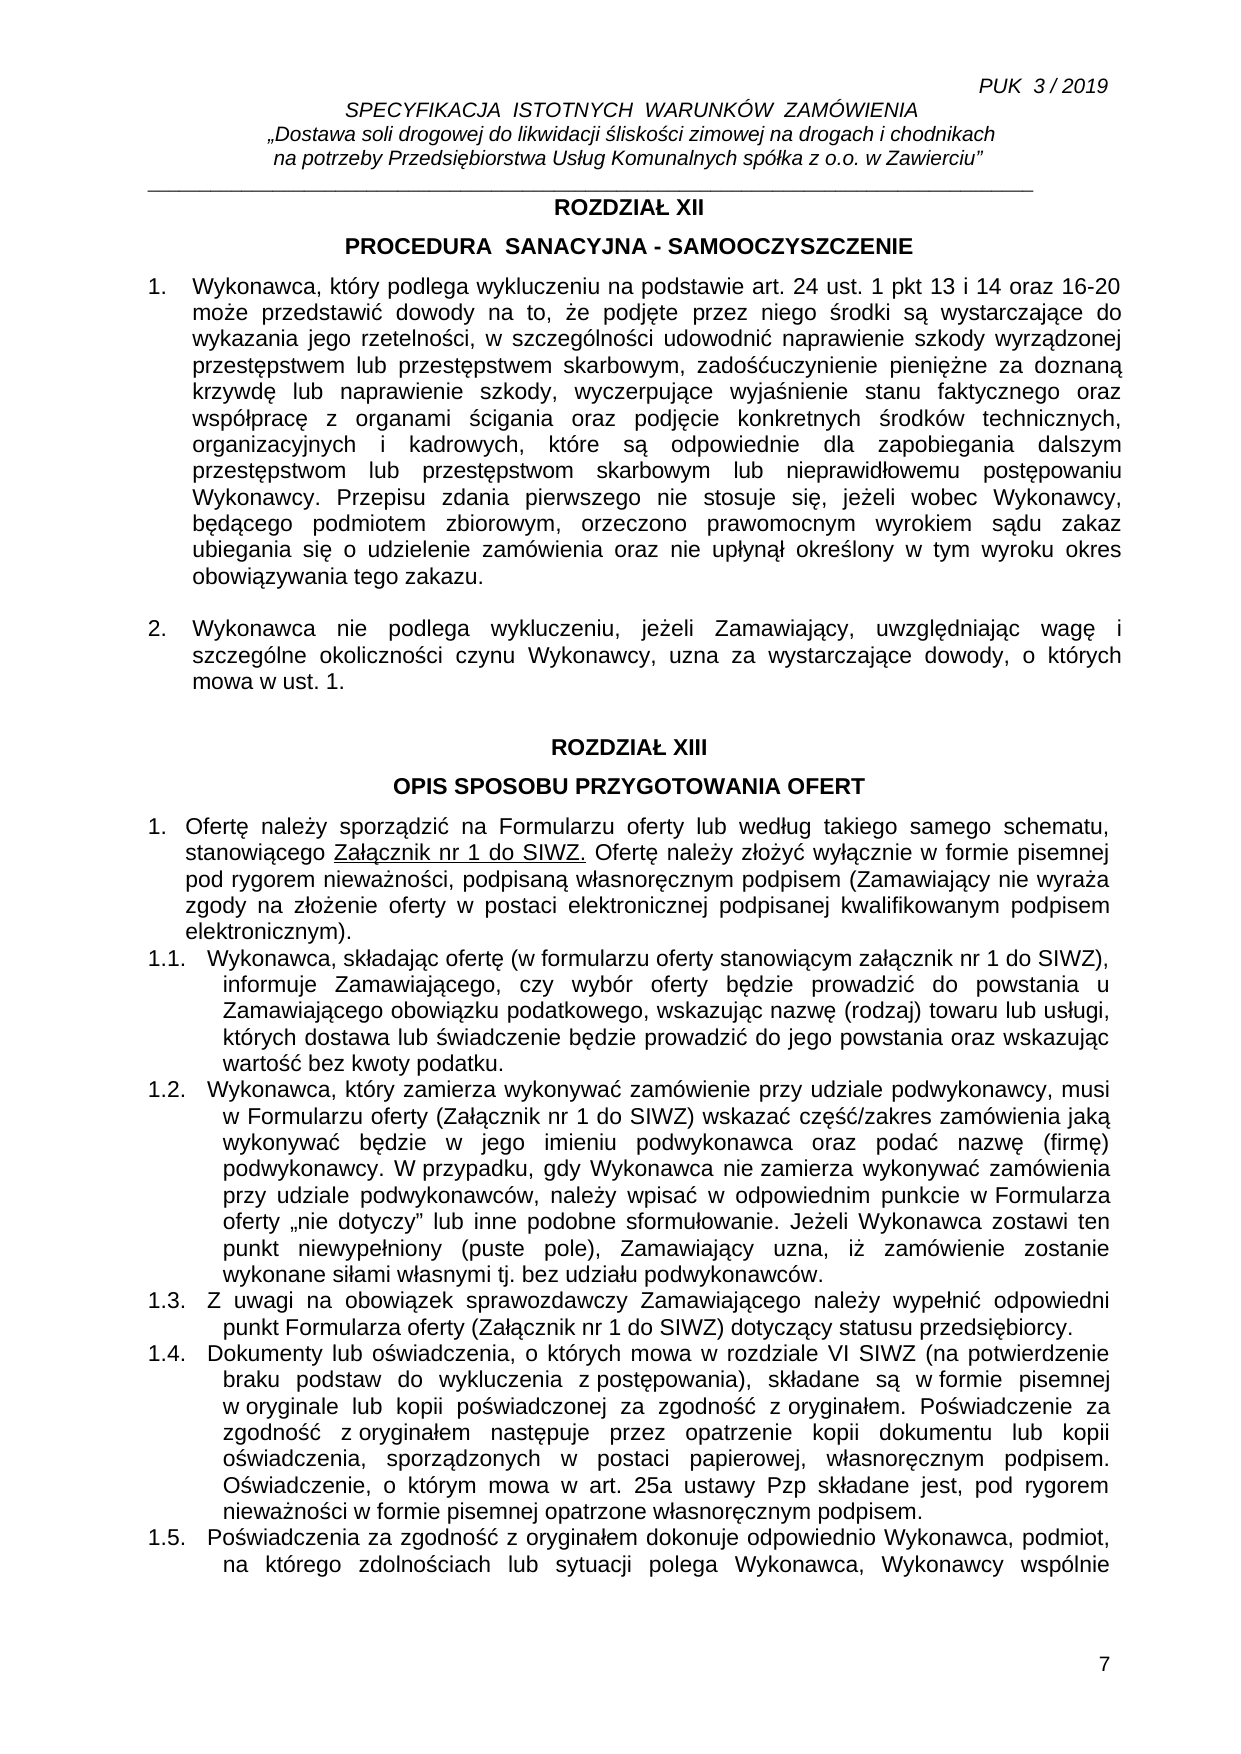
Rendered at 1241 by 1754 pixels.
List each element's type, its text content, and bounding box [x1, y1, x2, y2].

subtitle ROZDZIAŁ XIII [148, 734, 1110, 760]
subtitle ROZDZIAŁ XII [148, 194, 1110, 220]
list Wykonawca, który podlega wykluczeniu na podstawie art. 24 ust. 1 pkt 13 i 14 oraz 16-20 może przedstawić dowody na to, że podjęte przez niego środki są wystarczające do wykazania jego rzetelności, w szczególności udowodnić naprawienie szkody wyrządzonej przestępstwem lub przestępstwem skarbowym, zadośćuczynienie pieniężne za doznaną krzywdę lub naprawienie szkody, wyczerpujące wyjaśnienie stanu faktycznego oraz współpracę z organami ścigania oraz podjęcie konkretnych środków technicznych, organizacyjnych i kadrowych, które są odpowiednie dla zapobiegania dalszym przestępstwom lub przestępstwom skarbowym lub nieprawidłowemu postępowaniu Wykonawcy. Przepisu zdania pierwszego nie stosuje się, jeżeli wobec Wykonawcy, będącego podmiotem zbiorowym, orzeczono prawomocnym wyrokiem sądu zakaz ubiegania się o udzielenie zamówienia oraz nie upłynął określony w tym wyroku okres obowiązywania tego zakazu. [148, 273, 1122, 589]
list Wykonawca, który zamierza wykonywać zamówienie przy udziale podwykonawcy, musi w Formularzu oferty (Załącznik nr 1 do SIWZ) wskazać część/zakres zamówienia jaką wykonywać będzie w jego imieniu podwykonawca oraz podać nazwę (firmę) podwykonawcy. W przypadku, gdy Wykonawca nie zamierza wykonywać zamówienia przy udziale podwykonawców, należy wpisać w odpowiednim punkcie w Formularza oferty „nie dotyczy” lub inne podobne sformułowanie. Jeżeli Wykonawca zostawi ten punkt niewypełniony (puste pole), Zamawiający uzna, iż zamówienie zostanie wykonane siłami własnymi tj. bez udziału podwykonawców. [148, 1076, 1110, 1287]
list Wykonawca, składając ofertę (w formularzu oferty stanowiącym załącznik nr 1 do SIWZ), informuje Zamawiającego, czy wybór oferty będzie prowadzić do powstania u Zamawiającego obowiązku podatkowego, wskazując nazwę (rodzaj) towaru lub usługi, których dostawa lub świadczenie będzie prowadzić do jego powstania oraz wskazując wartość bez kwoty podatku. [148, 944, 1110, 1076]
subtitle PROCEDURA SANACYJNA - SAMOOCZYSZCZENIE [148, 233, 1110, 259]
list Wykonawca nie podlega wykluczeniu, jeżeli Zamawiający, uwzględniając wagę i szczególne okoliczności czynu Wykonawcy, uzna za wystarczające dowody, o których mowa w ust. 1. [148, 615, 1122, 694]
list Dokumenty lub oświadczenia, o których mowa w rozdziale VI SIWZ (na potwierdzenie braku podstaw do wykluczenia z postępowania), składane są w formie pisemnej w oryginale lub kopii poświadczonej za zgodność z oryginałem. Poświadczenie za zgodność z oryginałem następuje przez opatrzenie kopii dokumentu lub kopii oświadczenia, sporządzonych w postaci papierowej, własnoręcznym podpisem. Oświadczenie, o którym mowa w art. 25a ustawy Pzp składane jest, pod rygorem nieważności w formie pisemnej opatrzone własnoręcznym podpisem. [148, 1340, 1110, 1524]
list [148, 1524, 1110, 1577]
list Z uwagi na obowiązek sprawozdawczy Zamawiającego należy wypełnić odpowiedni punkt Formularza oferty (Załącznik nr 1 do SIWZ) dotyczący statusu przedsiębiorcy. [148, 1287, 1110, 1340]
subtitle OPIS SPOSOBU PRZYGOTOWANIA OFERT [148, 773, 1110, 800]
list Ofertę należy sporządzić na Formularzu oferty lub według takiego samego schematu, stanowiącego Załącznik nr 1 do SIWZ. Ofertę należy złożyć wyłącznie w formie pisemnej pod rygorem nieważności, podpisaną własnoręcznym podpisem (Zamawiający nie wyraża zgody na złożenie oferty w postaci elektronicznej podpisanej kwalifikowanym podpisem elektronicznym). [148, 813, 1110, 944]
